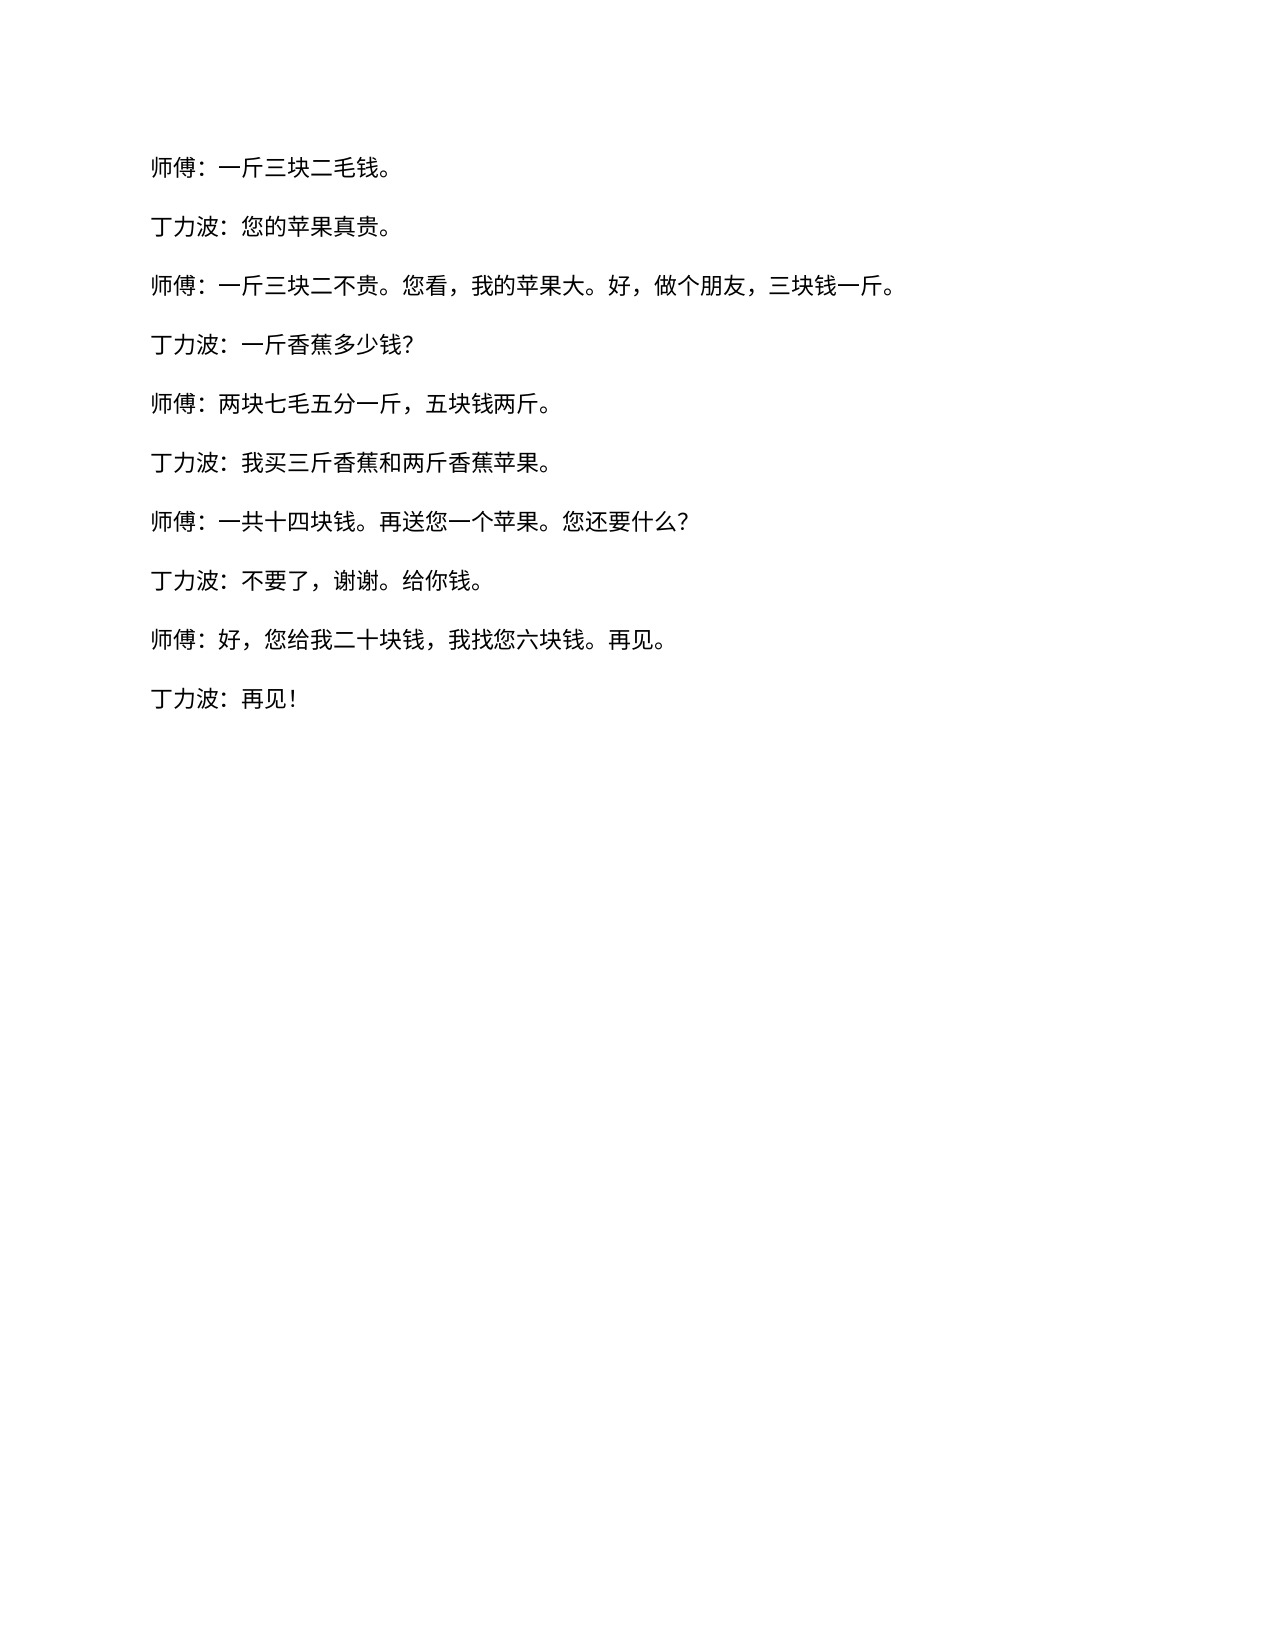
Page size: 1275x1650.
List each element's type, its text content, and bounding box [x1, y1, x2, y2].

text 丁力波：我买三斤香蕉和两斤香蕉苹果。 [150, 445, 1125, 478]
text 丁力波：再见！ [150, 681, 1125, 714]
text 师傅：一斤三块二毛钱。 [150, 150, 1125, 183]
text 丁力波：不要了，谢谢。给你钱。 [150, 563, 1125, 596]
text 丁力波：一斤香蕉多少钱？ [150, 327, 1125, 360]
text 丁力波：您的苹果真贵。 [150, 209, 1125, 242]
text 师傅：一斤三块二不贵。您看，我的苹果大。好，做个朋友，三块钱一斤。 [150, 268, 1125, 301]
text 师傅：好，您给我二十块钱，我找您六块钱。再见。 [150, 622, 1125, 655]
text 师傅：两块七毛五分一斤，五块钱两斤。 [150, 386, 1125, 419]
text 师傅：一共十四块钱。再送您一个苹果。您还要什么？ [150, 504, 1125, 537]
